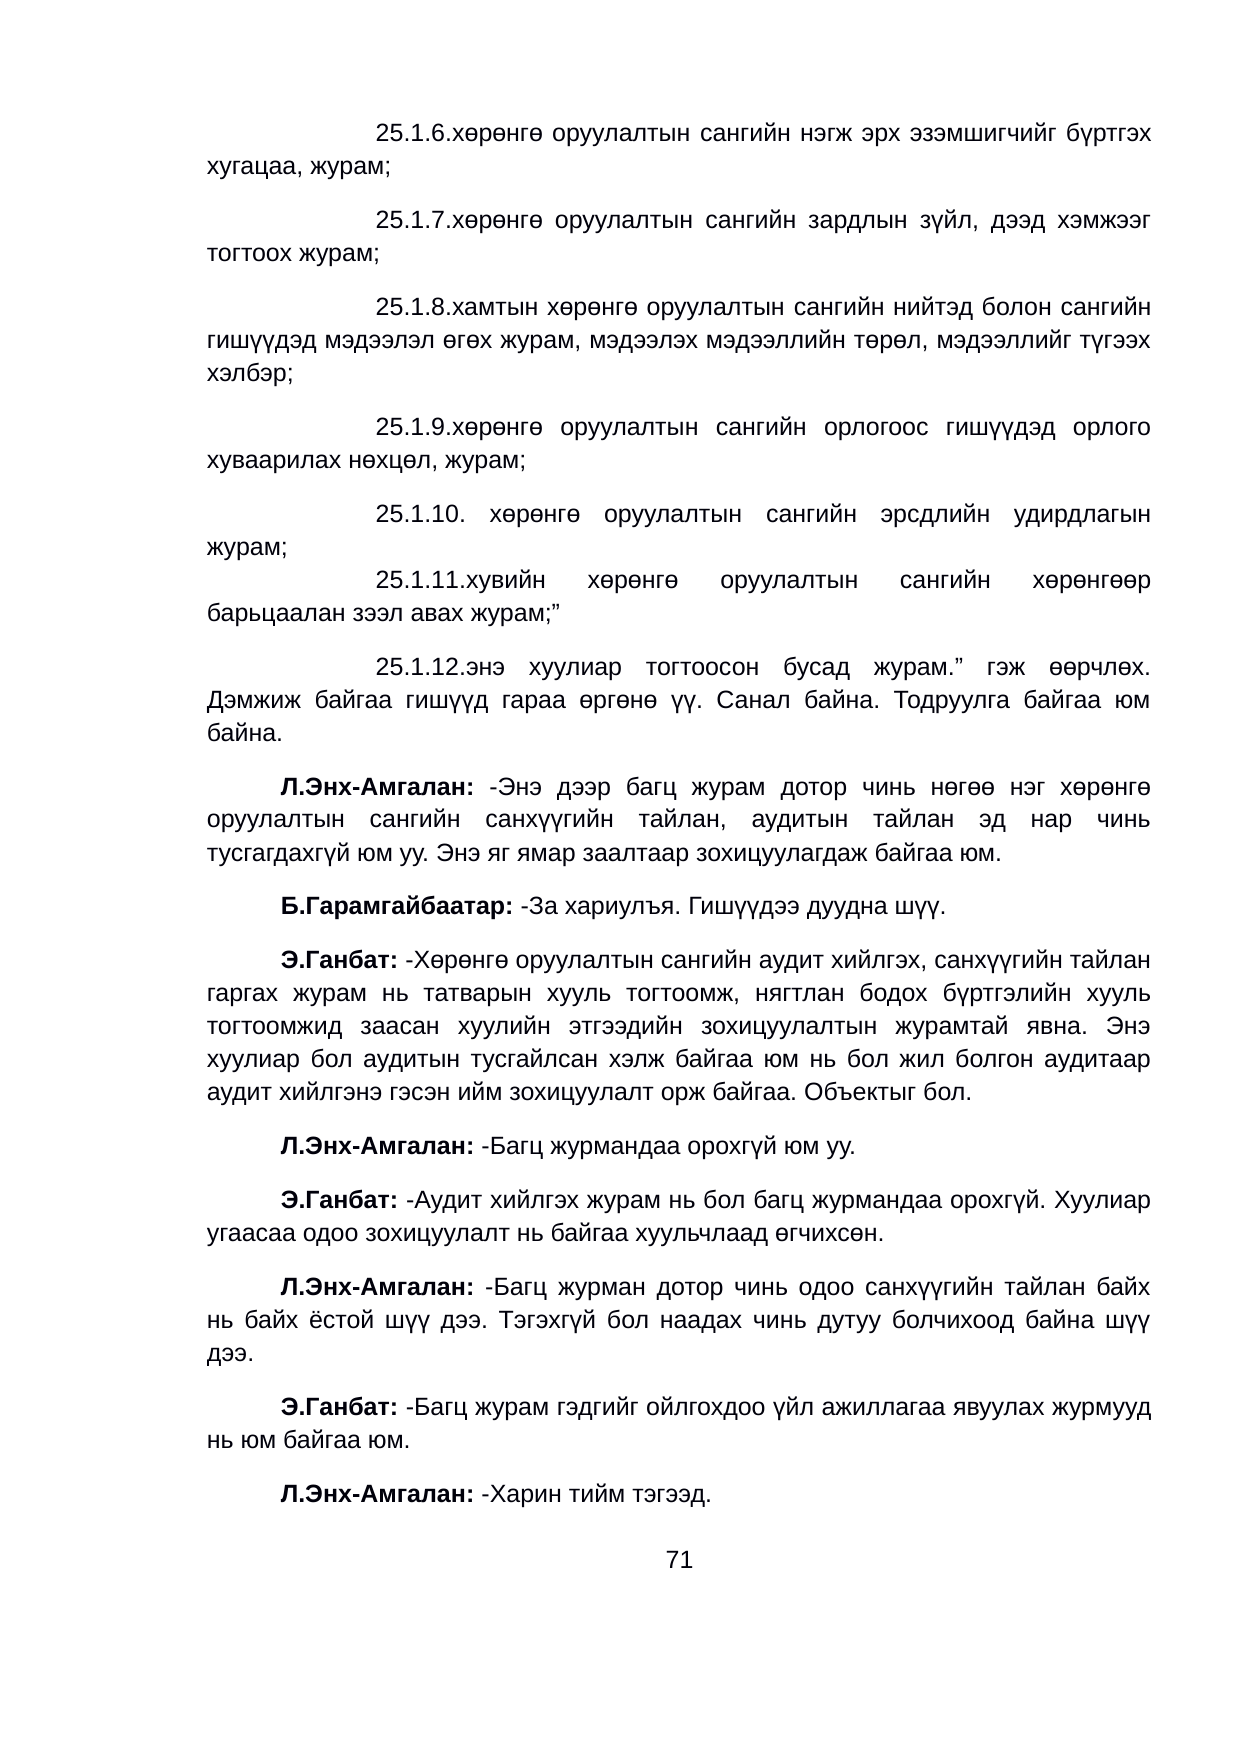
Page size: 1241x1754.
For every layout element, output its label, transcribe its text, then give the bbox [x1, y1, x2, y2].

text Л.Энх-Амгалан: -Энэ дээр багц журам дотор чинь нөгөө нэг хөрөнгө оруулалтын сангийн санхүүгийн тайлан, аудитын тайлан эд нар чинь тусгагдахгүй юм уу. Энэ яг ямар заалтаар зохицуулагдаж байгаа юм. [207, 771, 1152, 866]
text 25.1.9.хөрөнгө оруулалтын сангийн орлогоос гишүүдэд орлого хуваарилах нөхцөл, журам; [207, 412, 1152, 473]
text 25.1.8.хамтын хөрөнгө оруулалтын сангийн нийтэд болон сангийн гишүүдэд мэдээлэл өгөх журам, мэдээлэх мэдээллийн төрөл, мэдээллийг түгээх хэлбэр; [207, 292, 1152, 387]
text 25.1.12.энэ хуулиар тогтоосон бусад журам.” гэж өөрчлөх. Дэмжиж байгаа гишүүд гараа өргөнө үү. Санал байна. Тодруулга байгаа юм байна. [207, 652, 1152, 746]
text 25.1.6.хөрөнгө оруулалтын сангийн нэгж эрх эзэмшигчийг бүртгэх хугацаа, журам; [207, 118, 1152, 180]
text 25.1.10. хөрөнгө оруулалтын сангийн эрсдлийн удирдлагын журам; [207, 499, 1152, 560]
text Э.Ганбат: -Хөрөнгө оруулалтын сангийн аудит хийлгэх, санхүүгийн тайлан гаргах журам нь татварын хууль тогтоомж, нягтлан бодох бүртгэлийн хууль тогтоомжид заасан хуулийн этгээдийн зохицуулалтын журамтай явна. Энэ хуулиар бол аудитын тусгайлсан хэлж байгаа юм нь бол жил болгон аудитаар аудит хийлгэнэ гэсэн ийм зохицуулалт орж байгаа. Объектыг бол. [207, 945, 1152, 1106]
text Л.Энх-Амгалан: -Харин тийм тэгээд. [207, 1479, 1152, 1507]
text Э.Ганбат: -Аудит хийлгэх журам нь бол багц журмандаа орохгүй. Хуулиар угаасаа одоо зохицуулалт нь байгаа хуульчлаад өгчихсөн. [207, 1185, 1152, 1247]
text Б.Гарамгайбаатар: -За хариулъя. Гишүүдээ дуудна шүү. [207, 891, 1152, 920]
text Э.Ганбат: -Багц журам гэдгийг ойлгохдоо үйл ажиллагаа явуулах журмууд нь юм байгаа юм. [207, 1392, 1152, 1453]
text Л.Энх-Амгалан: -Багц журман дотор чинь одоо санхүүгийн тайлан байх нь байх ёстой шүү дээ. Тэгэхгүй бол наадах чинь дутуу болчихоод байна шүү дээ. [207, 1272, 1152, 1367]
text Л.Энх-Амгалан: -Багц журмандаа орохгүй юм уу. [207, 1131, 1152, 1160]
text 25.1.11.хувийн хөрөнгө оруулалтын сангийн хөрөнгөөр барьцаалан зээл авах журам;” [207, 565, 1152, 626]
text 25.1.7.хөрөнгө оруулалтын сангийн зардлын зүйл, дээд хэмжээг тогтоох журам; [207, 205, 1152, 267]
